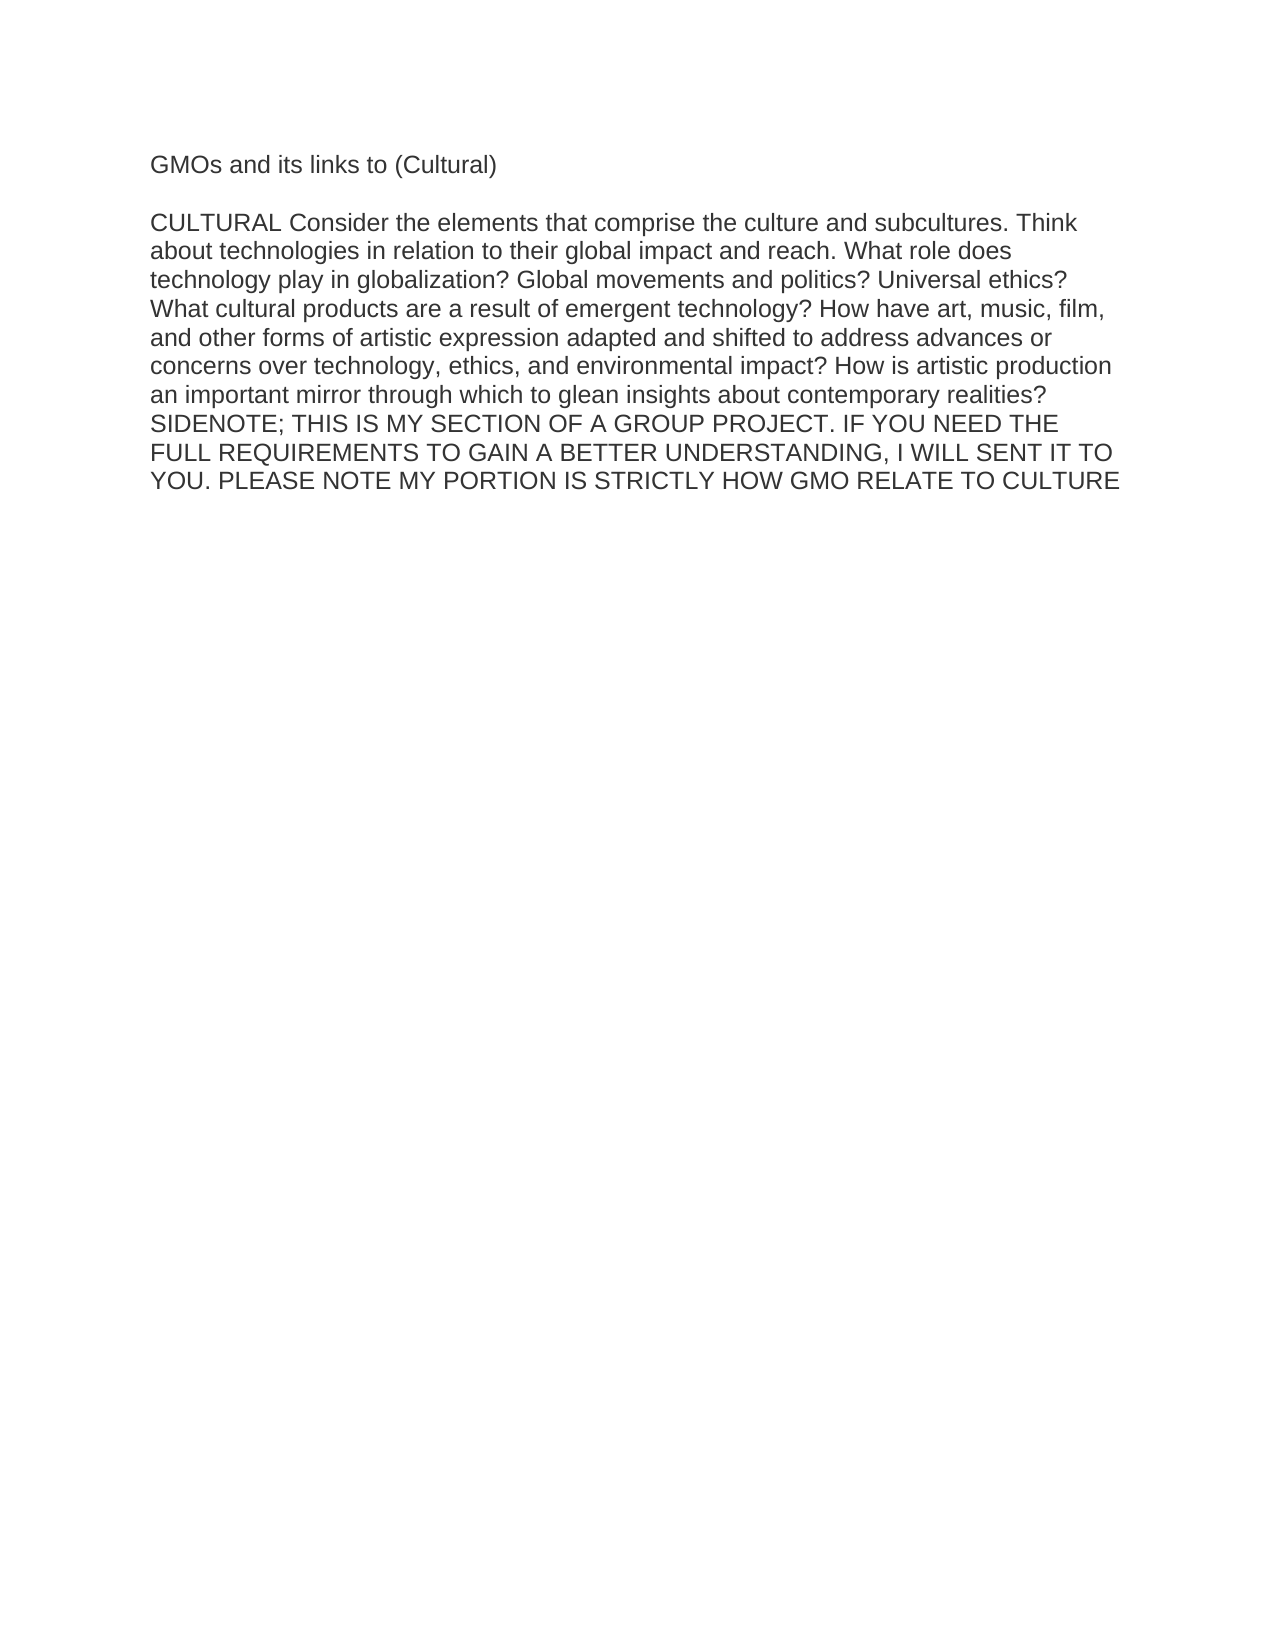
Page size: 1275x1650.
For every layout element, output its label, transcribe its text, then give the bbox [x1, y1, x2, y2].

text CULTURAL Consider the elements that comprise the culture and subcultures. Think about technologies in relation to their global impact and reach. What role does technology play in globalization? Global movements and politics? Universal ethics? What cultural products are a result of emergent technology? How have art, music, film, and other forms of artistic expression adapted and shifted to address advances or concerns over technology, ethics, and environmental impact? How is artistic production an important mirror through which to glean insights about contemporary realities? SIDENOTE; THIS IS MY SECTION OF A GROUP PROJECT. IF YOU NEED THE FULL REQUIREMENTS TO GAIN A BETTER UNDERSTANDING, I WILL SENT IT TO YOU. PLEASE NOTE MY PORTION IS STRICTLY HOW GMO RELATE TO CULTURE [150, 207, 1125, 495]
text GMOs and its links to (Cultural) [150, 150, 1125, 179]
